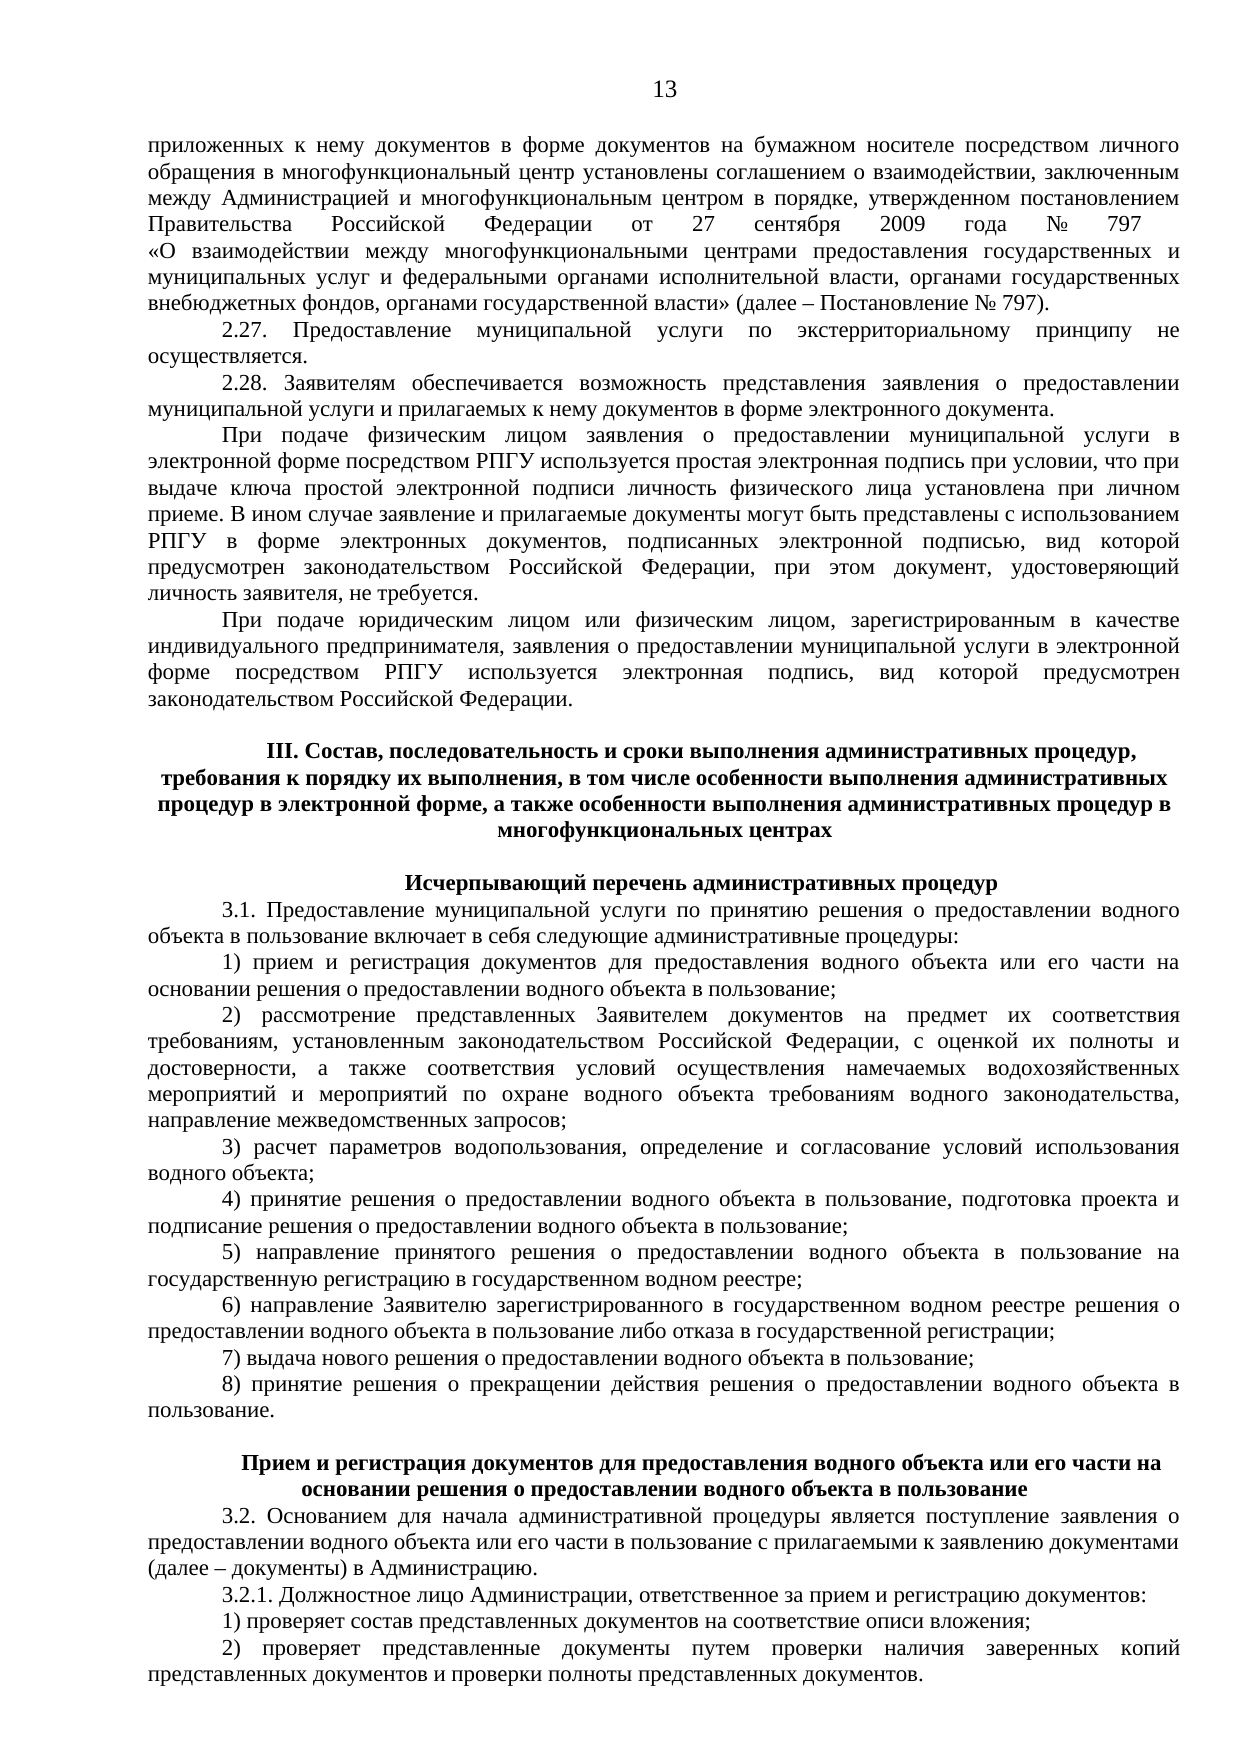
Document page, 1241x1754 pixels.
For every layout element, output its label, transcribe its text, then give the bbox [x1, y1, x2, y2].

text 2) рассмотрение представленных Заявителем документов на предмет их соответствия требованиям, установленным законодательством Российской Федерации, с оценкой их полноты и достоверности, а также соответствия условий осуществления намечаемых водохозяйственных мероприятий и мероприятий по охране водного объекта требованиям водного законодательства, направление межведомственных запросов; [148, 1001, 1181, 1133]
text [148, 131, 1181, 316]
text 3.1. Предоставление муниципальной услуги по принятию решения о предоставлении водного объекта в пользование включает в себя следующие административные процедуры: [148, 896, 1181, 948]
text 4) принятие решения о предоставлении водного объекта в пользование, подготовка проекта и подписание решения о предоставлении водного объекта в пользование; [148, 1186, 1181, 1238]
text 5) направление принятого решения о предоставлении водного объекта в пользование на государственную регистрацию в государственном водном реестре; [148, 1238, 1181, 1291]
text 7) выдача нового решения о предоставлении водного объекта в пользование; [148, 1344, 1181, 1370]
text 3) расчет параметров водопользования, определение и согласование условий использования водного объекта; [148, 1133, 1181, 1186]
text 8) принятие решения о прекращении действия решения о предоставлении водного объекта в пользование. [148, 1370, 1181, 1423]
text 1) проверяет состав представленных документов на соответствие описи вложения; [148, 1607, 1181, 1633]
text 3.2.1. Должностное лицо Администрации, ответственное за прием и регистрацию документов: [148, 1581, 1181, 1607]
text Исчерпывающий перечень административных процедур [148, 869, 1181, 896]
text 2) проверяет представленные документы путем проверки наличия заверенных копий представленных документов и проверки полноты представленных документов. [148, 1633, 1181, 1686]
text При подаче юридическим лицом или физическим лицом, зарегистрированным в качестве индивидуального предпринимателя, заявления о предоставлении муниципальной услуги в электронной форме посредством РПГУ используется электронная подпись, вид которой предусмотрен законодательством Российской Федерации. [148, 606, 1181, 711]
text При подаче физическим лицом заявления о предоставлении муниципальной услуги в электронной форме посредством РПГУ используется простая электронная подпись при условии, что при выдаче ключа простой электронной подписи личность физического лица установлена при личном приеме. В ином случае заявление и прилагаемые документы могут быть представлены с использованием РПГУ в форме электронных документов, подписанных электронной подписью, вид которой предусмотрен законодательством Российской Федерации, при этом документ, удостоверяющий личность заявителя, не требуется. [148, 421, 1181, 606]
text Прием и регистрация документов для предоставления водного объекта или его части на основании решения о предоставлении водного объекта в пользование [148, 1449, 1181, 1502]
text III. Состав, последовательность и сроки выполнения административных процедур, требования к порядку их выполнения, в том числе особенности выполнения административных процедур в электронной форме, а также особенности выполнения административных процедур в многофункциональных центрах [148, 737, 1181, 843]
text 1) прием и регистрация документов для предоставления водного объекта или его части на основании решения о предоставлении водного объекта в пользование; [148, 948, 1181, 1001]
text 3.2. Основанием для начала административной процедуры является поступление заявления о предоставлении водного объекта или его части в пользование с прилагаемыми к заявлению документами (далее – документы) в Администрацию. [148, 1502, 1181, 1581]
text 6) направление Заявителю зарегистрированного в государственном водном реестре решения о предоставлении водного объекта в пользование либо отказа в государственной регистрации; [148, 1291, 1181, 1344]
text 2.27. Предоставление муниципальной услуги по экстерриториальному принципу не осуществляется. [148, 316, 1181, 368]
text 2.28. Заявителям обеспечивается возможность представления заявления о предоставлении муниципальной услуги и прилагаемых к нему документов в форме электронного документа. [148, 368, 1181, 421]
